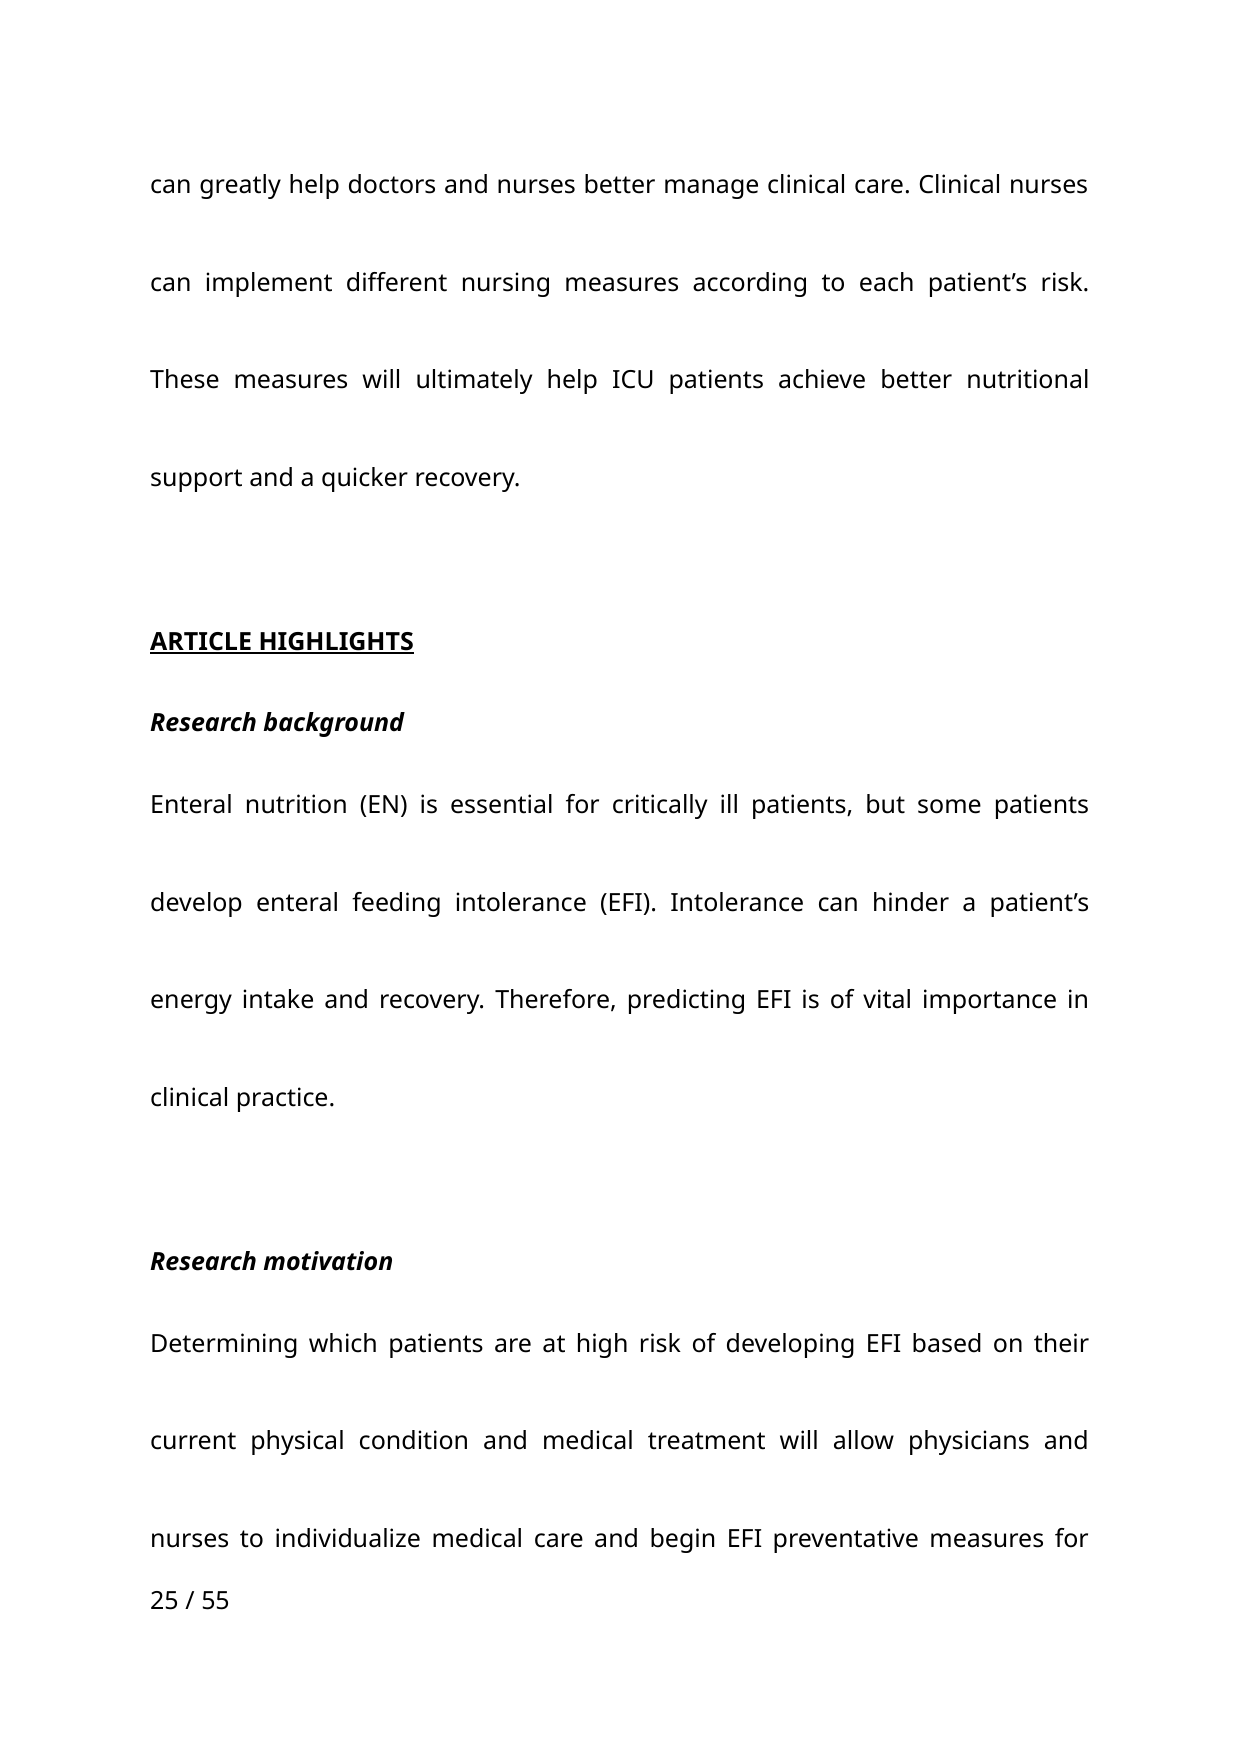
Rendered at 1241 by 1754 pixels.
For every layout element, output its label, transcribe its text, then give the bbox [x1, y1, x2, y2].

text Enteral nutrition (EN) is essential for critically ill patients, but some patients develop enteral feeding intolerance (EFI). Intolerance can hinder a patient’s energy intake and recovery. Therefore, predicting EFI is of vital importance in clinical practice. [150, 772, 1090, 1129]
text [150, 151, 1090, 509]
text Research motivation [150, 1228, 1090, 1293]
text ARTICLE HIGHLIGHTS [150, 608, 1090, 673]
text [150, 1310, 1090, 1570]
text Research background [150, 690, 1090, 755]
